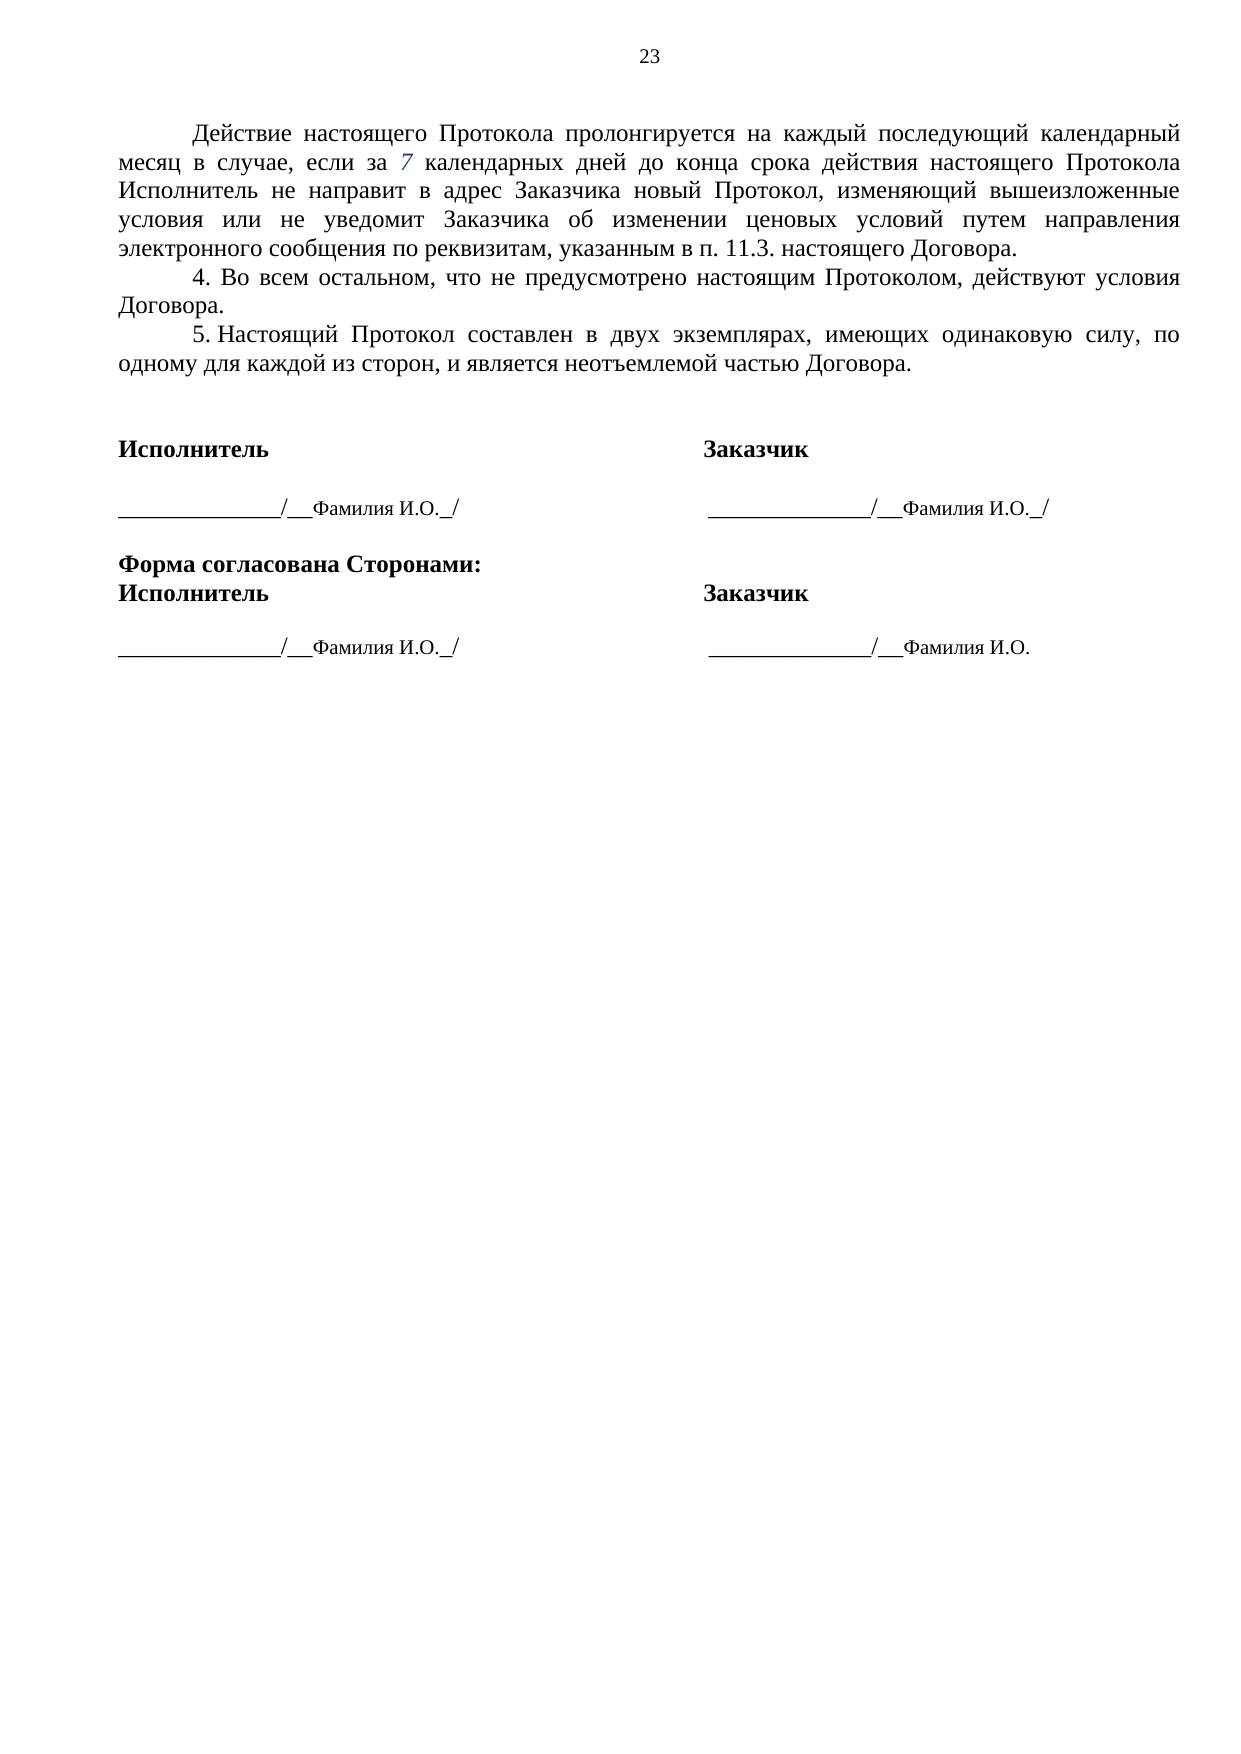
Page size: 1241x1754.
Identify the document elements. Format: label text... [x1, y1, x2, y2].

text _____________/___/ _____________/__ [118, 631, 1181, 660]
text 4. Во всем остальном, что не предусмотрено настоящим Протоколом, действуют условия Договора. [118, 262, 1181, 319]
text Исполнитель Заказчик [118, 578, 1181, 607]
text 5. Настоящий Протокол составлен в двух экземплярах, имеющих одинаковую силу, по одному для каждой из сторон, и является неотъемлемой частью Договора. [118, 319, 1181, 377]
text _____________/___/ _____________/___/ [118, 492, 1181, 521]
text Форма согласована Сторонами: [118, 549, 1181, 578]
text Исполнитель Заказчик [118, 434, 1181, 463]
text Действие настоящего Протокола пролонгируется на каждый последующий календарный месяц в случае, если за 7 календарных дней до конца срока действия настоящего Протокола Исполнитель не направит в адрес Заказчика новый Протокол, изменяющий вышеизложенные условия или не уведомит Заказчика об изменении ценовых условий путем направления электронного сообщения по реквизитам, указанным в п. 11.3. настоящего Договора. [118, 118, 1181, 262]
